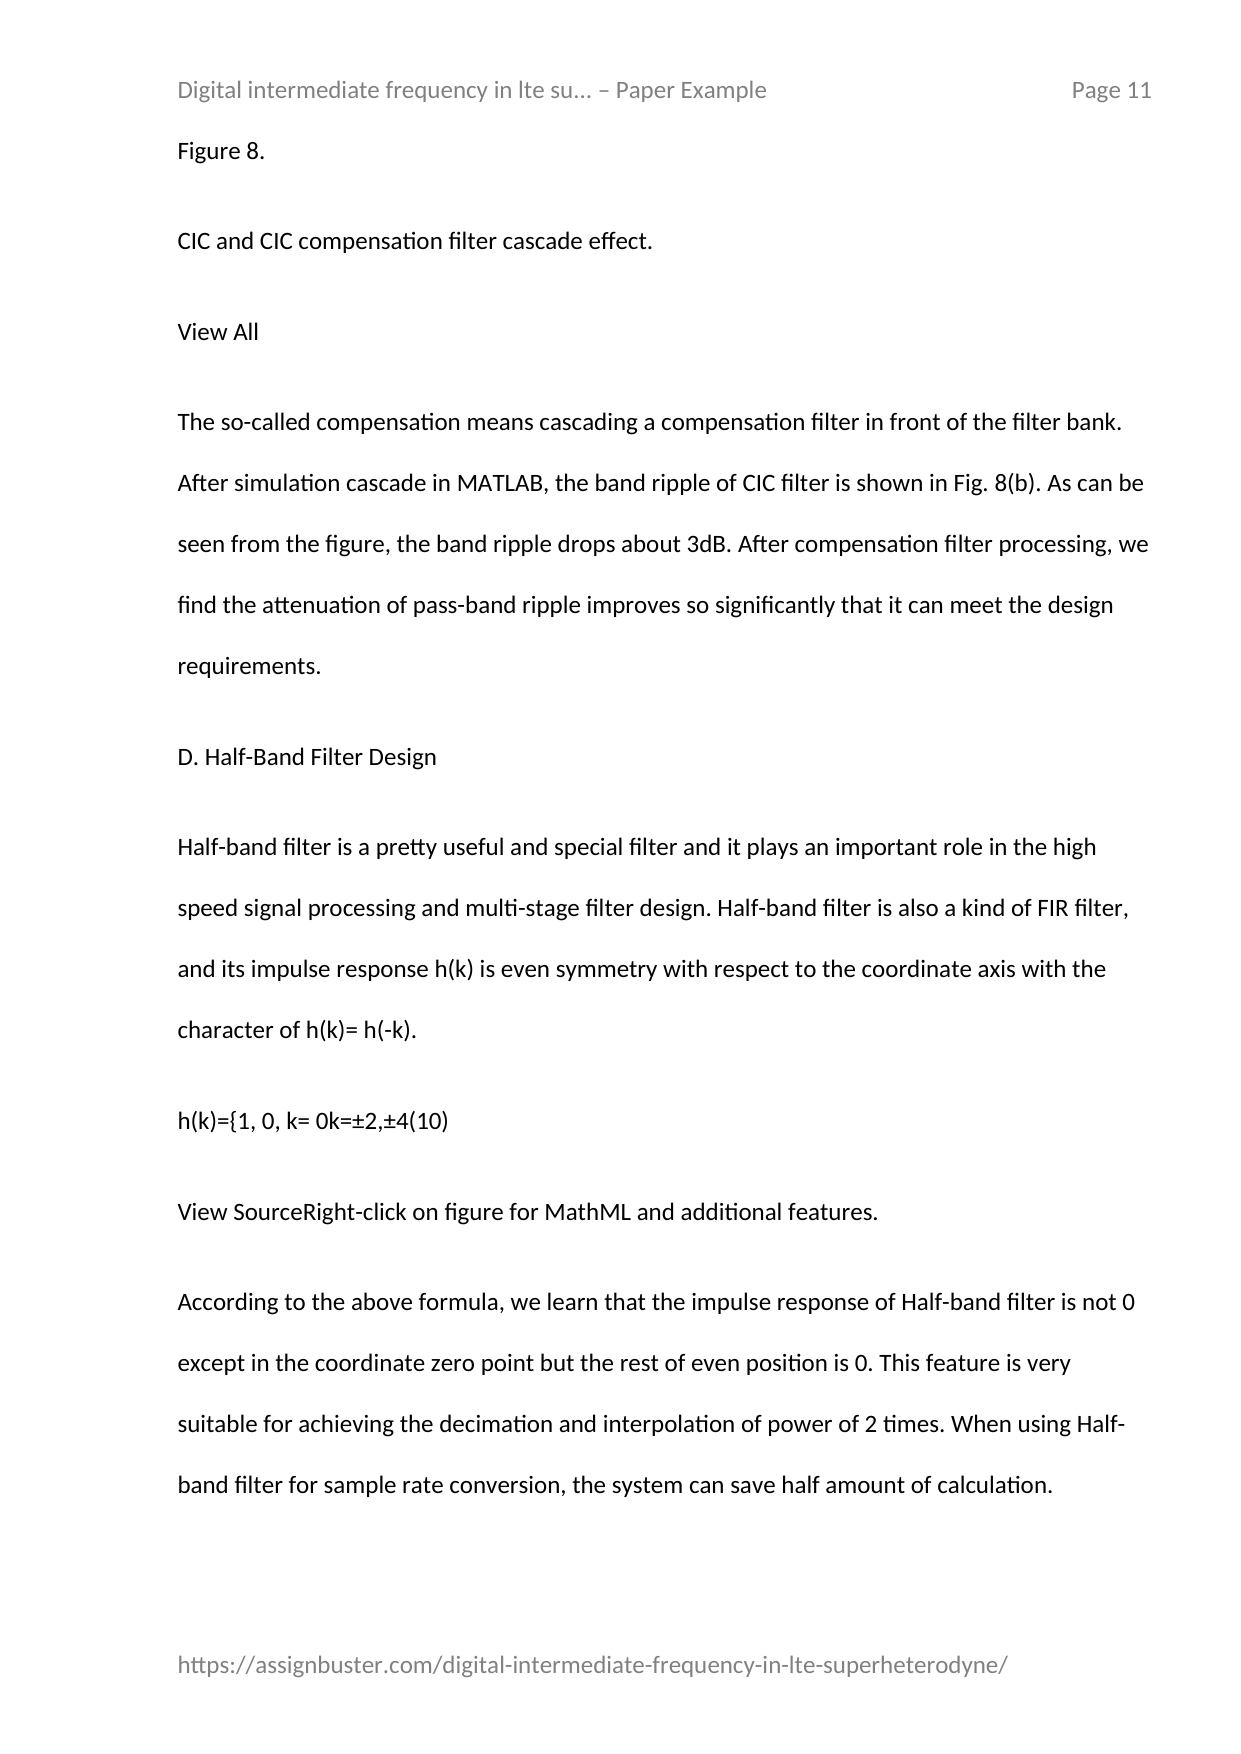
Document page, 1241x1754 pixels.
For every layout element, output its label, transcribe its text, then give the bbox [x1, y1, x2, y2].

text CIC and CIC compensation filter cascade effect. [177, 225, 1152, 256]
text According to the above formula, we learn that the impulse response of Half-band filter is not 0 except in the coordinate zero point but the rest of even position is 0. This feature is very suitable for achieving the decimation and interpolation of power of 2 times. When using Half-band filter for sample rate conversion, the system can save half amount of calculation. [177, 1286, 1152, 1500]
text D. Half-Band Filter Design [177, 741, 1152, 772]
text View All [177, 316, 1152, 346]
text Half-band filter is a pretty useful and special filter and it plays an important role in the high speed signal processing and multi-stage filter design. Half-band filter is also a kind of FIR filter, and its impulse response h(k) is even symmetry with respect to the coordinate axis with the character of h(k)= h(-k). [177, 832, 1152, 1045]
text h(k)={1, 0, k= 0k=±2,±4(10) [177, 1105, 1152, 1136]
text The so-called compensation means cascading a compensation filter in front of the filter bank. After simulation cascade in MATLAB, the band ripple of CIC filter is shown in Fig. 8(b). As can be seen from the figure, the band ripple drops about 3dB. After compensation filter processing, we find the attenuation of pass-band ripple improves so significantly that it can meet the design requirements. [177, 406, 1152, 681]
text View SourceRight-click on figure for MathML and additional features. [177, 1196, 1152, 1226]
text Figure 8. [177, 135, 1152, 165]
